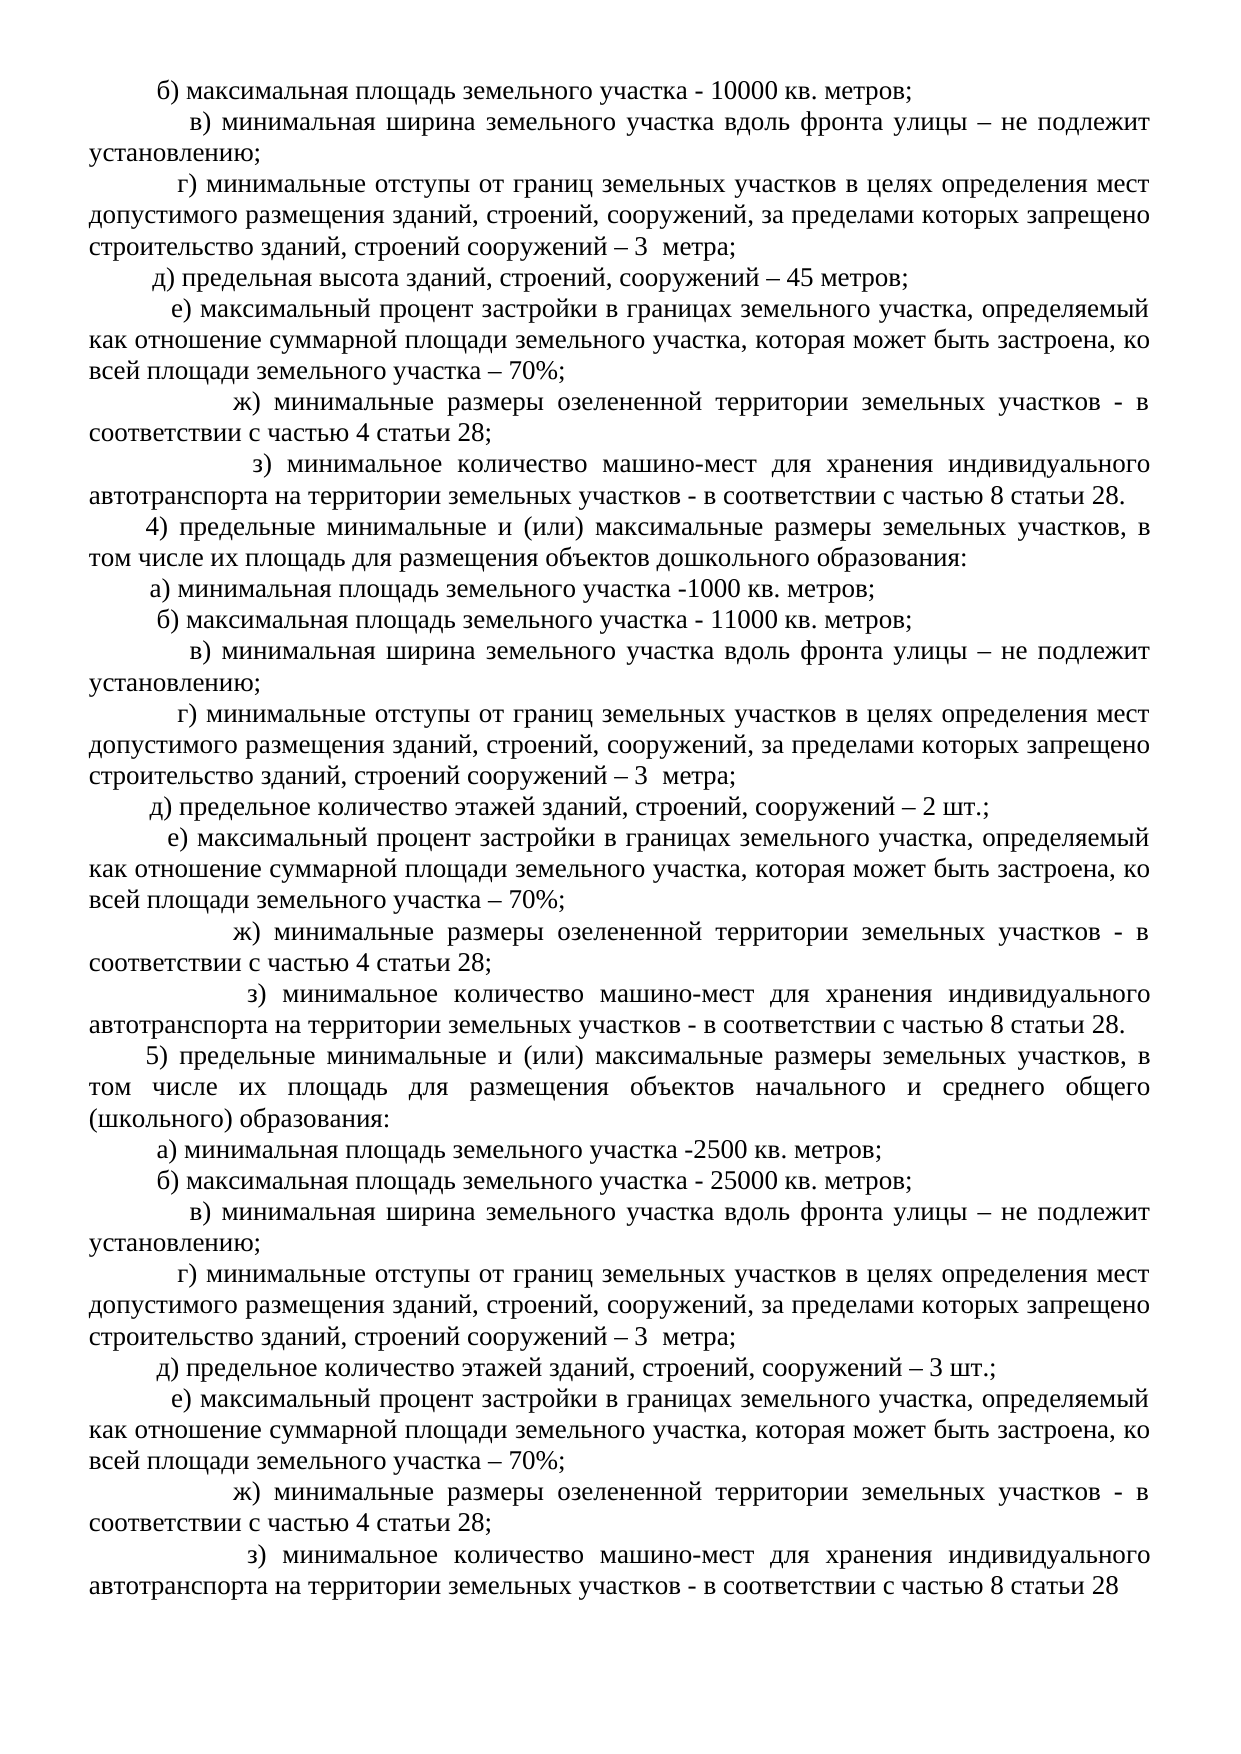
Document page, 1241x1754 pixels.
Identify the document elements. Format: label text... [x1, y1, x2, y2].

text д) предельное количество этажей зданий, строений, сооружений – 3 шт.; [89, 1351, 1152, 1382]
text б) максимальная площадь земельного участка - ; [89, 74, 1152, 105]
text ж) минимальные размеры озелененной территории земельных участков - в соответствии с частью 4 статьи 28; [89, 915, 1152, 977]
text а) минимальная площадь земельного участка ; [89, 1133, 1152, 1164]
text е) максимальный процент застройки в границах земельного участка, определяемый как отношение суммарной площади земельного участка, которая может быть застроена, ко всей площади земельного участка – 70%; [89, 292, 1152, 385]
text б) максимальная площадь земельного участка - ; [89, 1164, 1152, 1195]
text ж) минимальные размеры озелененной территории земельных участков - в соответствии с частью 4 статьи 28; [89, 385, 1152, 448]
text г) минимальные отступы от границ земельных участков в целях определения мест допустимого размещения зданий, строений, сооружений, за пределами которых запрещено строительство зданий, строений сооружений – 3 метра; [89, 167, 1152, 261]
text е) максимальный процент застройки в границах земельного участка, определяемый как отношение суммарной площади земельного участка, которая может быть застроена, ко всей площади земельного участка – 70%; [89, 821, 1152, 915]
text 4) предельные минимальные и (или) максимальные размеры земельных участков, в том числе их площадь для размещения объектов дошкольного образования: [89, 510, 1152, 572]
text д) предельная высота зданий, строений, сооружений – 45 метров; [145, 261, 1152, 292]
text в) минимальная ширина земельного участка вдоль фронта улицы – не подлежит установлению; [89, 634, 1152, 697]
text 5) предельные минимальные и (или) максимальные размеры земельных участков, в том числе их площадь для размещения объектов начального и среднего общего (школьного) образования: [89, 1039, 1152, 1133]
text г) минимальные отступы от границ земельных участков в целях определения мест допустимого размещения зданий, строений, сооружений, за пределами которых запрещено строительство зданий, строений сооружений – 3 метра; [89, 1257, 1152, 1351]
text г) минимальные отступы от границ земельных участков в целях определения мест допустимого размещения зданий, строений, сооружений, за пределами которых запрещено строительство зданий, строений сооружений – 3 метра; [89, 697, 1152, 790]
text д) предельное количество этажей зданий, строений, сооружений – 2 шт.; [89, 790, 1152, 821]
text ж) минимальные размеры озелененной территории земельных участков - в соответствии с частью 4 статьи 28; [89, 1475, 1152, 1538]
text з) минимальное количество машино-мест для хранения индивидуального автотранспорта на территории земельных участков - в соответствии с частью 8 статьи 28 [89, 1538, 1152, 1600]
text б) максимальная площадь земельного участка - ; [89, 603, 1152, 634]
text з) минимальное количество машино-мест для хранения индивидуального автотранспорта на территории земельных участков - в соответствии с частью 8 статьи 28. [89, 448, 1152, 510]
text в) минимальная ширина земельного участка вдоль фронта улицы – не подлежит установлению; [89, 105, 1152, 167]
text в) минимальная ширина земельного участка вдоль фронта улицы – не подлежит установлению; [89, 1195, 1152, 1257]
text з) минимальное количество машино-мест для хранения индивидуального автотранспорта на территории земельных участков - в соответствии с частью 8 статьи 28. [89, 977, 1152, 1039]
text е) максимальный процент застройки в границах земельного участка, определяемый как отношение суммарной площади земельного участка, которая может быть застроена, ко всей площади земельного участка – 70%; [89, 1382, 1152, 1475]
text а) минимальная площадь земельного участка ; [89, 572, 1152, 603]
